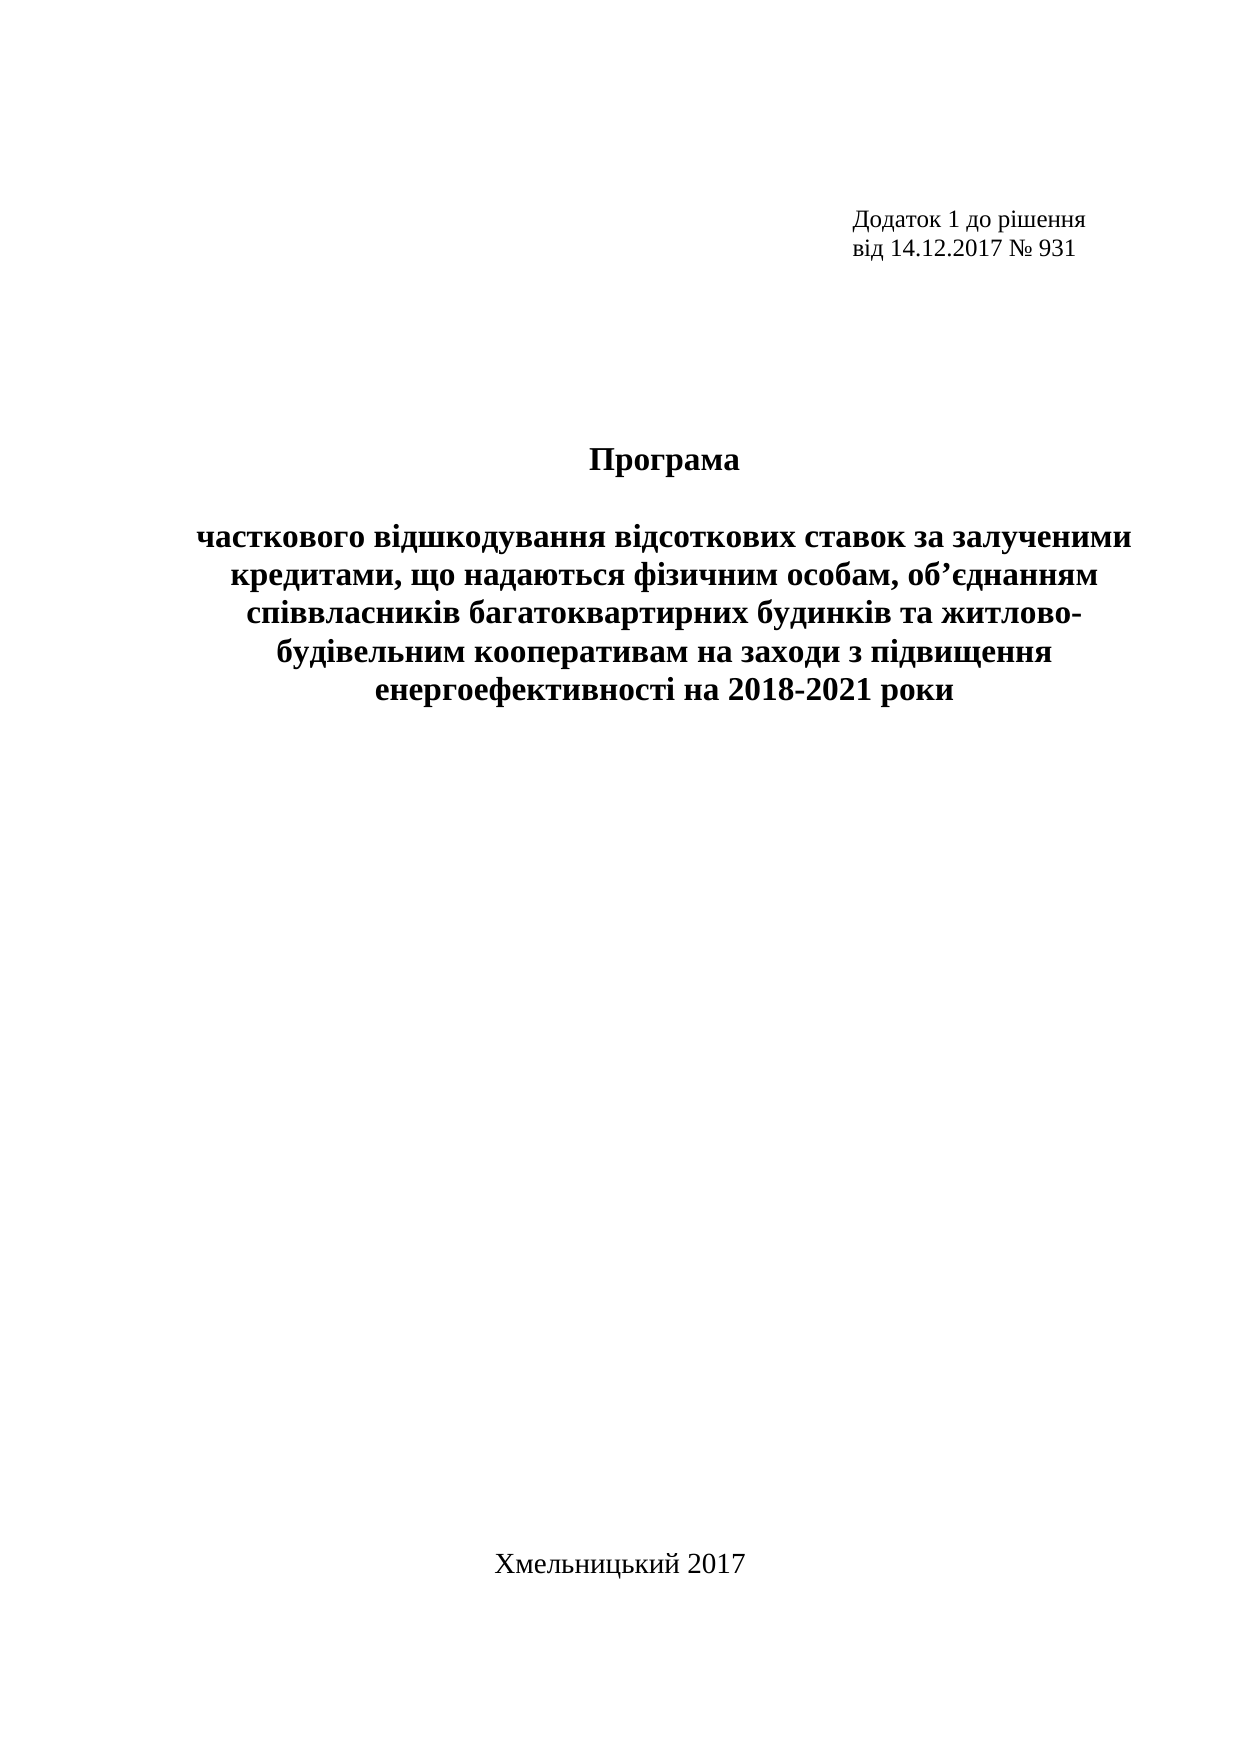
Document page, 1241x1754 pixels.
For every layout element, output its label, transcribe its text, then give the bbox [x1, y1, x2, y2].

text часткового відшкодування відсоткових ставок за залученими кредитами, що надаються фізичним особам, об’єднанням співвласників багатоквартирних будинків та житлово-будівельним кооперативам на заходи з підвищення енергоефективності на 2018-2021 роки [177, 516, 1152, 707]
text від 14.12.2017 № 931 [852, 233, 1152, 262]
text Додаток 1 до рішення [852, 204, 1152, 233]
text Хмельницький 2017 [398, 1546, 1152, 1579]
text Програма [177, 439, 1152, 477]
